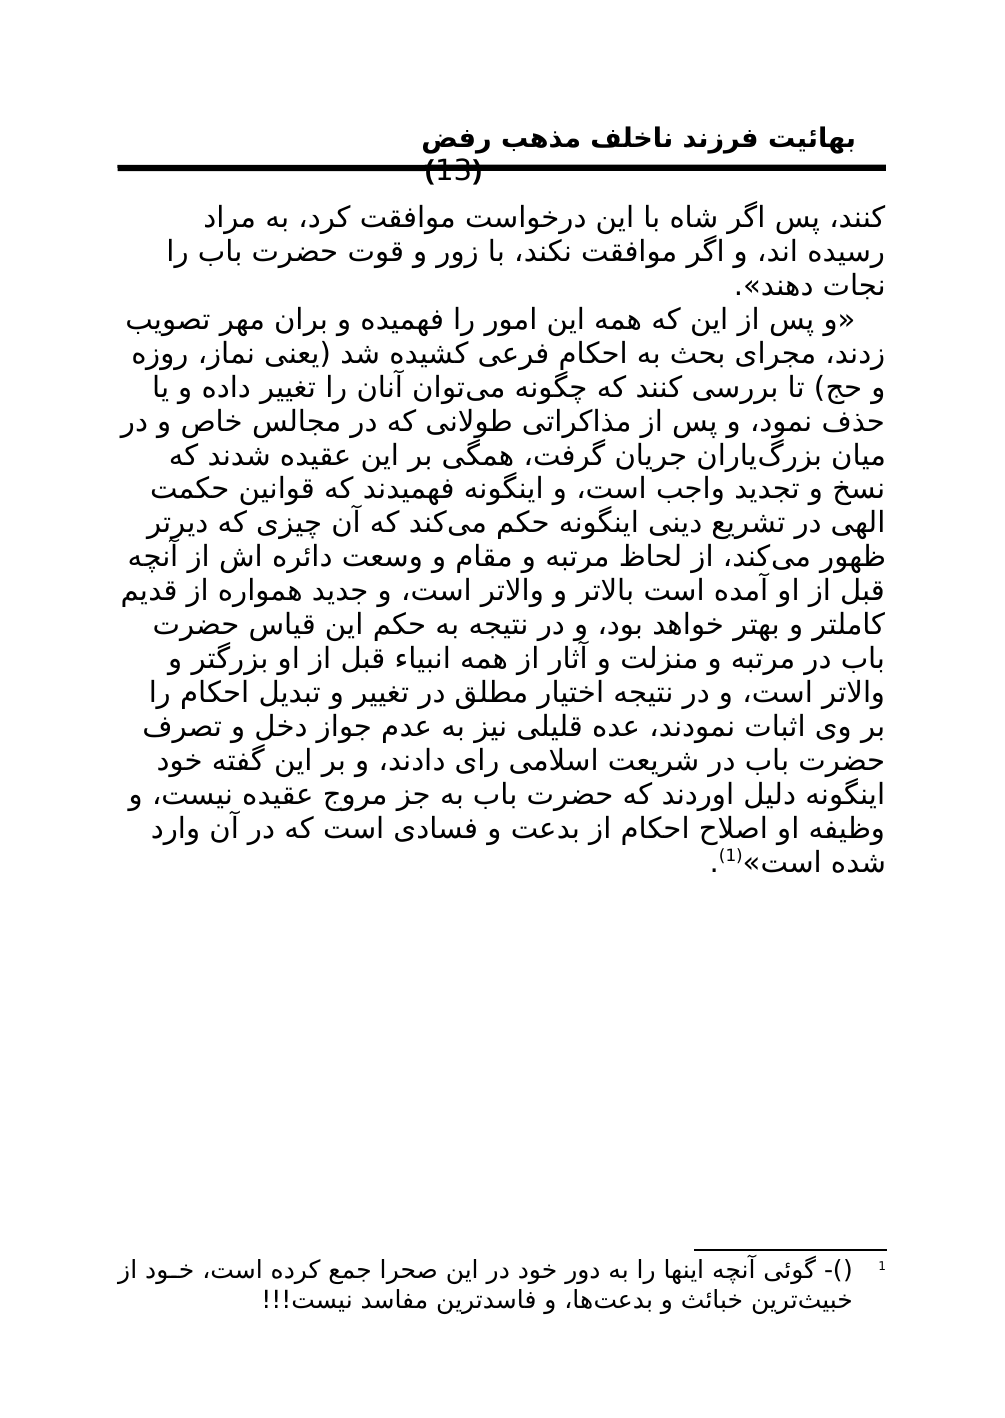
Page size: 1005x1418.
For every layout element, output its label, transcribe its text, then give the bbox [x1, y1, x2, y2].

text «رای عام بر این شد که باید جهت رهائی و نجات حضرت باب کوشش نمود، و همچنین مبلغین و مبشرین و دعوتگران را باید به گوشه و کنار مملکت ارسال داشت، تا همه یاران را جهت زیارت حضرت باب در ماکو گرداوری کنند، و نزدیکان و دوستان مایل خود را نیز با خود به همراه اورند، و قرار برآن شد که مرکز تجمع آنان ماکو باشد، تا هنگامی که عدد آنان به اندازه کافی رسید، از محمد شاه رهائی حضرت باب را درخواست و طلب کنند، پس اگر شاه با این درخواست موافقت کرد، به مراد رسیده اند، و اگر موافقت نکند، با زور و قوت حضرت باب را نجات دهند». [118, 200, 886, 302]
text «و پس از این که همه این امور را فهمیده و بران مهر تصویب زدند، مجرای بحث به احکام فرعی کشیده شد (یعنی نماز، روزه و حج) تا بررسی کنند که چگونه می‌توان آنان را تغییر داده و یا حذف نمود، و پس از مذاکراتی طولانی که در مجالس خاص و در میان بزرگ‌یاران جریان گرفت، همگی بر این عقیده شدند که نسخ و تجدید واجب است، و اینگونه فهمیدند که قوانین حکمت الهی در تشریع دینی اینگونه حکم می‌کند که آن چیزی که دیرتر ظهور می‌کند، از لحاظ مرتبه و مقام و وسعت دائره اش از آنچه قبل از او آمده است بالاتر و والاتر است، و جدید همواره از قدیم کاملتر و بهتر خواهد بود، و در نتیجه به حکم این قیاس حضرت باب در مرتبه و منزلت و آثار از همه انبیاء قبل از او بزرگتر و والاتر است، و در نتیجه اختیار مطلق در تغییر و تبدیل احکام را بر وی اثبات نمودند، عده قلیلی نیز به عدم جواز دخل و تصرف حضرت باب در شریعت اسلامی رای دادند، و بر این گفته خود اینگونه دلیل اوردند که حضرت باب به جز مروج عقیده نیست، و وظیفه او اصلاح احکام از بدعت و فسادی است که در آن وارد شده است»(). [118, 302, 886, 879]
